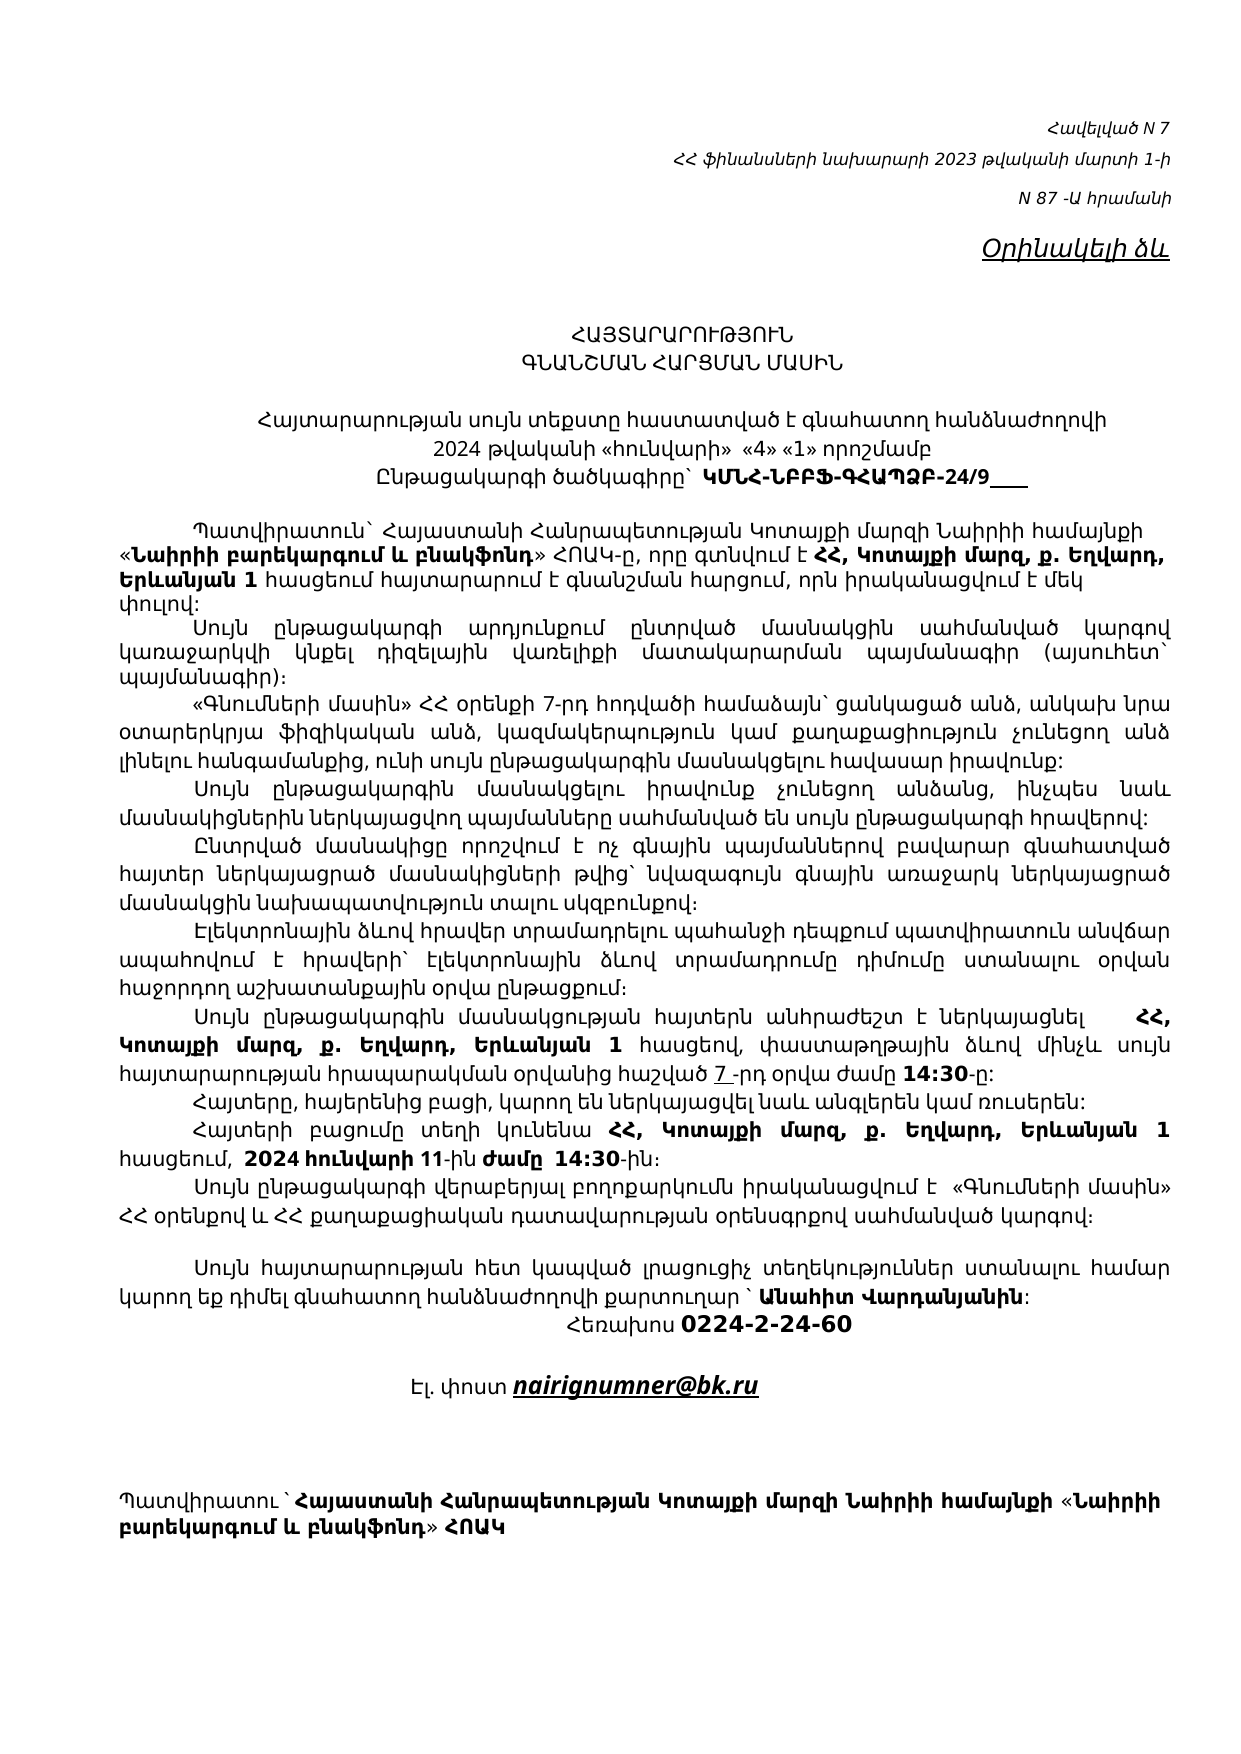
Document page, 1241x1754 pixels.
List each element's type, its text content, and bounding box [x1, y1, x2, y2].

text Էլեկտրոնային ձևով հրավեր տրամադրելու պահանջի դեպքում պատվիրատուն անվճար ապահովում է հրավերի` էլեկտրոնային ձևով տրամադրումը դիմումը ստանալու օրվան հաջորդող աշխատանքային օրվա ընթացքում։ [118, 916, 1171, 1002]
text Հայտերի բացումը տեղի կունենա ՀՀ, Կոտայքի մարզ, ք. Եղվարդ, Երևանյան 1 հասցեում, 2024 հունվարի 11-ին ժամը 14:30-ին։ [118, 1116, 1171, 1172]
text Սույն ընթացակարգի արդյունքում ընտրված մասնակցին սահմանված կարգով կառաջարկվի կնքել դիզելային վառելիքի մատակարարման պայմանագիր (այսուհետ` պայմանագիր)։ [118, 616, 1171, 689]
text Սույն ընթացակարգի վերաբերյալ բողոքարկումն իրականացվում է «Գնումների մասին» ՀՀ օրենքով և ՀՀ քաղաքացիական դատավարության օրենսգրքով սահմանված կարգով։ [118, 1172, 1171, 1229]
text Ընտրված մասնակիցը որոշվում է ոչ գնային պայմաններով բավարար գնահատված հայտեր ներկայացրած մասնակիցների թվից` նվազագույն գնային առաջարկ ներկայացրած մասնակցին նախապատվություն տալու սկզբունքով։ [118, 831, 1171, 916]
text Հեռախոս 0224-2-24-60 [118, 1310, 1171, 1339]
text Հայտերը, հայերենից բացի, կարող են ներկայացվել նաև անգլերեն կամ ռուսերեն: [118, 1087, 1171, 1116]
text Ընթացակարգի ծածկագիրը` ԿՄՆՀ-ՆԲԲՖ-ԳՀԱՊՁԲ-24/9 [118, 462, 1171, 491]
text ՀՀ ֆինանսների նախարարի 2023 թվականի մարտի 1-ի [118, 150, 1171, 170]
text ՀԱՅՏԱՐԱՐՈՒԹՅՈՒՆ [118, 320, 1171, 348]
text Պատվիրատու ` Հայաստանի Հանրապետության Կոտայքի մարզի Նաիրիի համայնքի «Նաիրիի բարեկարգում և բնակֆոնդ» ՀՈԱԿ [118, 1487, 1171, 1539]
text Հավելված N 7 [118, 116, 1171, 139]
text N 87 -Ա հրամանի [118, 189, 1172, 208]
text 2024 թվականի «հունվարի» «4» «1» որոշմամբ [118, 434, 1171, 462]
text Սույն հայտարարության հետ կապված լրացուցիչ տեղեկություններ ստանալու համար կարող եք դիմել գնահատող հանձնաժողովի քարտուղար ` Անահիտ Վարդանյանին: [118, 1253, 1171, 1310]
text ԳՆԱՆՇՄԱՆ ՀԱՐՑՄԱՆ ՄԱՍԻՆ [118, 348, 1171, 377]
text «Գնումների մասին» ՀՀ օրենքի 7-րդ հոդվածի համաձայն` ցանկացած անձ, անկախ նրա օտարերկրյա ֆիզիկական անձ, կազմակերպություն կամ քաղաքացիություն չունեցող անձ լինելու հանգամանքից, ունի սույն ընթացակարգին մասնակցելու հավասար իրավունք: [118, 689, 1171, 774]
text Սույն ընթացակարգին մասնակցության հայտերն անհրաժեշտ է ներկայացնել ՀՀ, Կոտայքի մարզ, ք. Եղվարդ, Երևանյան 1 հասցեով, փաստաթղթային ձևով մինչև սույն հայտարարության հրապարակման օրվանից հաշված 7 -րդ օրվա ժամը 14:30-ը: [118, 1002, 1171, 1087]
text Հայտարարության սույն տեքստը հաստատված է գնահատող հանձնաժողովի [118, 405, 1171, 434]
text Էլ. փոստ nairignumner@bk.ru [118, 1367, 1171, 1401]
text Օրինակելի ձև [118, 234, 1172, 263]
text Սույն ընթացակարգին մասնակցելու իրավունք չունեցող անձանց, ինչպես նաև մասնակիցներին ներկայացվող պայմանները սահմանված են սույն ընթացակարգի հրավերով: [118, 774, 1171, 831]
text Պատվիրատուն` Հայաստանի Հանրապետության Կոտայքի մարզի Նաիրիի համայնքի «Նաիրիի բարեկարգում և բնակֆոնդ» ՀՈԱԿ-ը, որը գտնվում է ՀՀ, Կոտայքի մարզ, ք. Եղվարդ, Երևանյան 1 հասցեում հայտարարում է գնանշման հարցում, որն իրականացվում է մեկ փուլով: [118, 519, 1171, 616]
